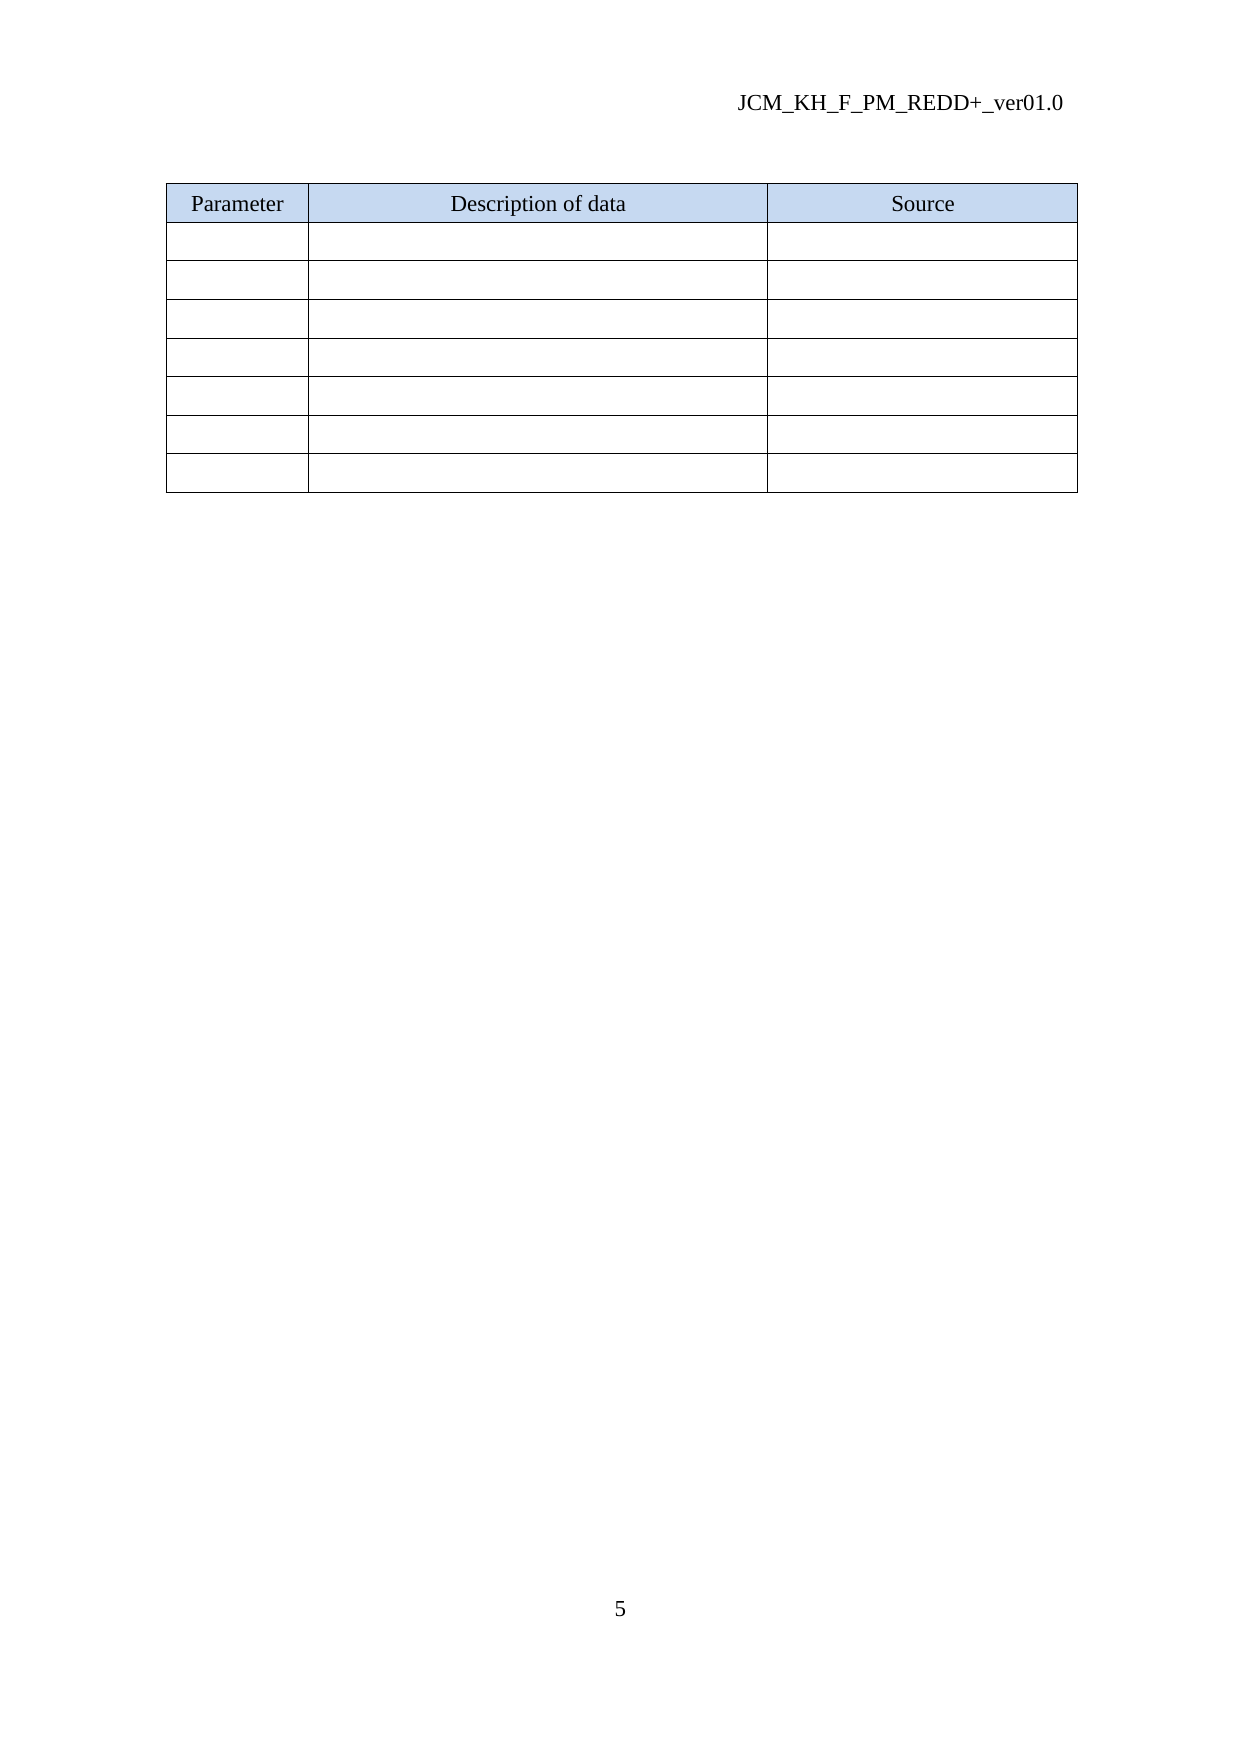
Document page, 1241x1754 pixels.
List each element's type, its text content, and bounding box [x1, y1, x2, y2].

table_cell [768, 300, 1077, 337]
table_cell [167, 300, 308, 337]
table_cell [309, 454, 767, 492]
table_cell [309, 300, 767, 337]
table_cell [768, 416, 1077, 453]
table_cell [167, 339, 308, 376]
table_cell [309, 339, 767, 376]
table_cell [167, 261, 308, 299]
table_cell [768, 377, 1077, 414]
table_cell [768, 339, 1077, 376]
table_cell [167, 377, 308, 414]
table_cell [167, 416, 308, 453]
table_cell [309, 377, 767, 414]
table_cell [309, 416, 767, 453]
table_cell [167, 223, 308, 260]
table_header Parameter [167, 184, 308, 222]
table_cell [309, 261, 767, 299]
table_cell [768, 261, 1077, 299]
table_cell [167, 454, 308, 492]
table_cell [768, 223, 1077, 260]
table_header Description of data [309, 184, 767, 222]
table_cell [768, 454, 1077, 492]
table_header Source [768, 184, 1077, 222]
table_cell [309, 223, 767, 260]
